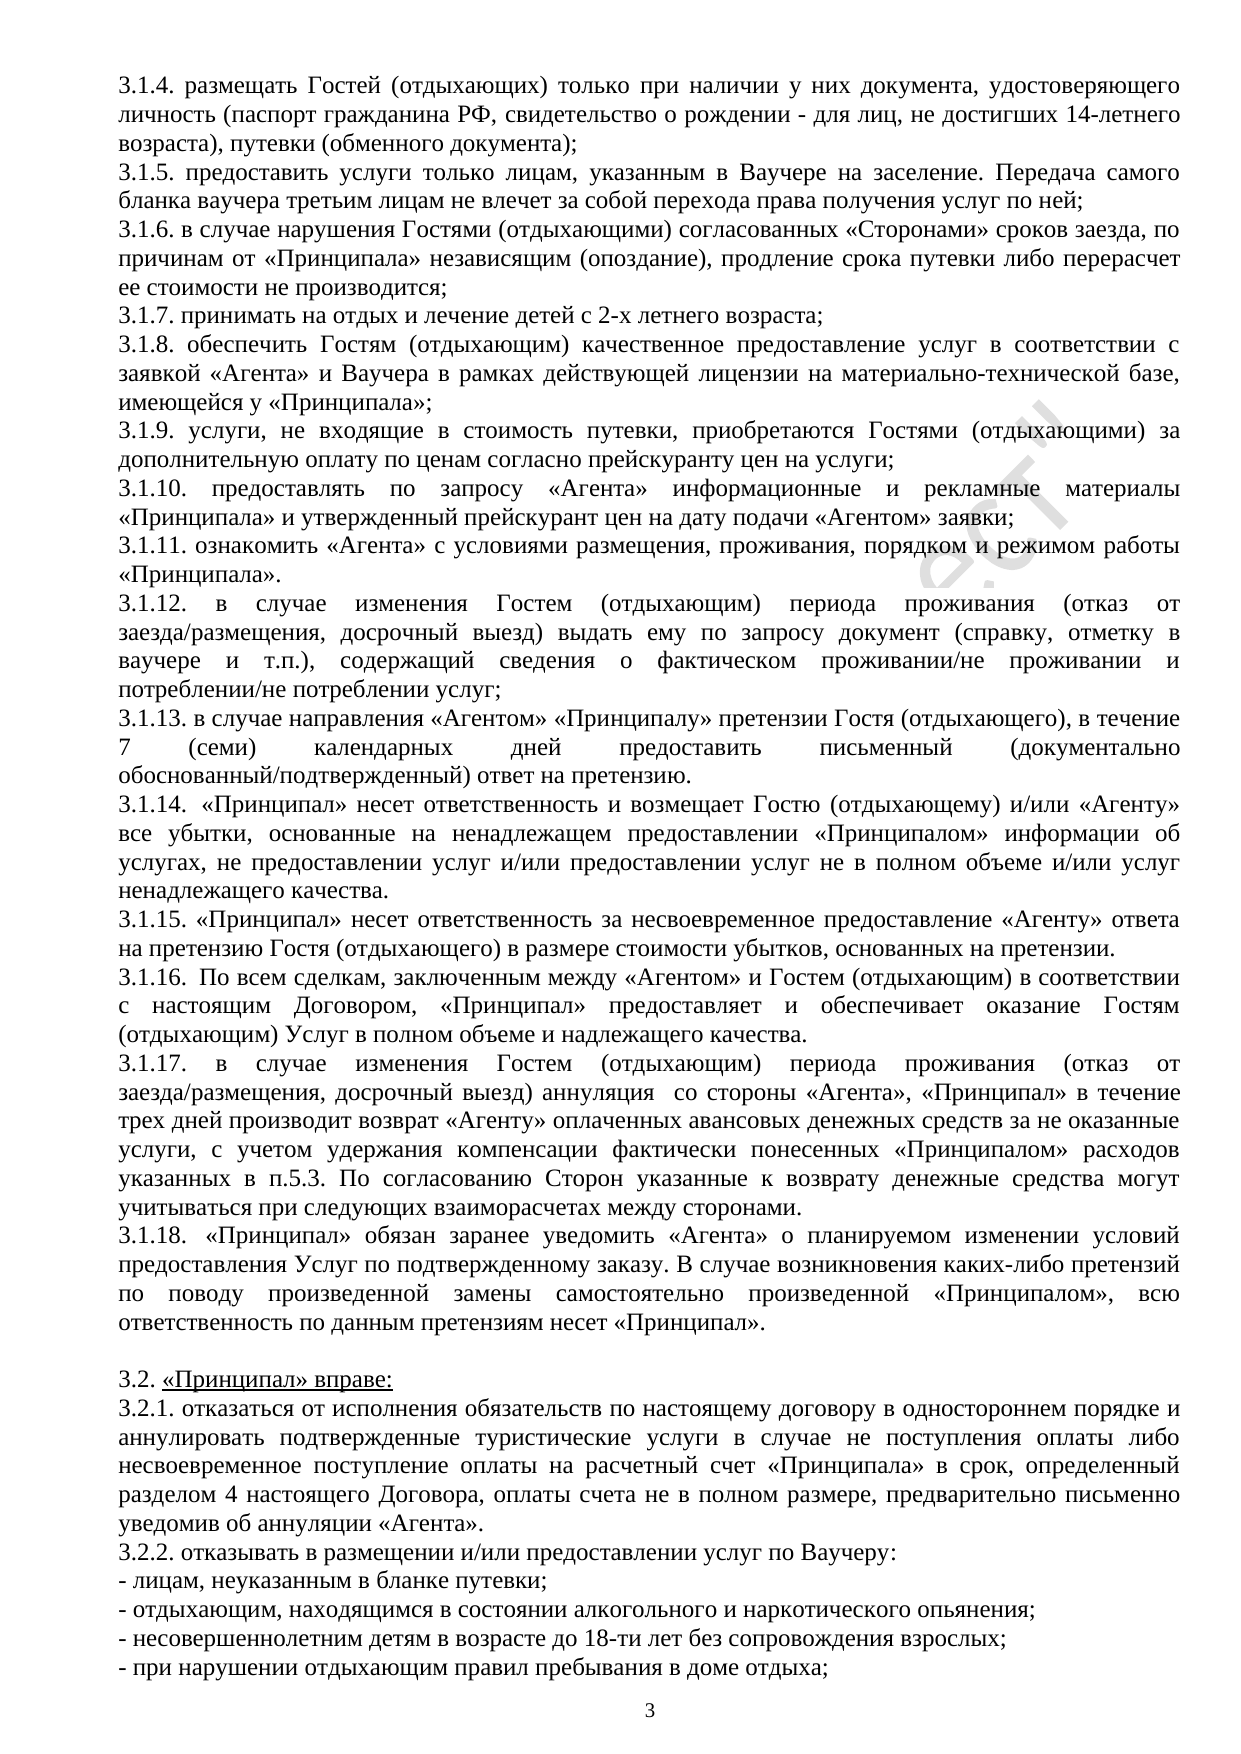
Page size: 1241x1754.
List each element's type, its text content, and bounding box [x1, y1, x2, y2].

text 3.1.6. в случае нарушения Гостями (отдыхающими) согласованных «Сторонами» сроков заезда, по причинам от «Принципала» независящим (опоздание), продление срока путевки либо перерасчет ее стоимости не производится; [118, 214, 1181, 301]
text - лицам, неуказанным в бланке путевки; [118, 1566, 1181, 1594]
text 3.1.8. обеспечить Гостям (отдыхающим) качественное предоставление услуг в соответствии с заявкой «Агента» и Ваучера в рамках действующей лицензии на материально-технической базе, имеющейся у «Принципала»; [118, 329, 1181, 416]
text 3.1.7. принимать на отдых и лечение детей с 2-х летнего возраста; [118, 301, 1181, 329]
text 3.1.4. размещать Гостей (отдыхающих) только при наличии у них документа, удостоверяющего личность (паспорт гражданина РФ, свидетельство о рождении - для лиц, не достигших 14-летнего возраста), путевки (обменного документа); [118, 71, 1181, 157]
text - отдыхающим, находящимся в состоянии алкогольного и наркотического опьянения; [118, 1594, 1181, 1623]
text 3.1.18. «Принципал» обязан заранее уведомить «Агента» о планируемом изменении условий предоставления Услуг по подтвержденному заказу. В случае возникновения каких-либо претензий по поводу произведенной замены самостоятельно произведенной «Принципалом», всю ответственность по данным претензиям несет «Принципал». [118, 1221, 1181, 1336]
text 3.1.15. «Принципал» несет ответственность за несвоевременное предоставление «Агенту» ответа на претензию Гостя (отдыхающего) в размере стоимости убытков, основанных на претензии. [118, 904, 1181, 962]
text 3.2.2. отказывать в размещении и/или предоставлении услуг по Ваучеру: [118, 1537, 1181, 1566]
text 3.2.1. отказаться от исполнения обязательств по настоящему договору в одностороннем порядке и аннулировать подтвержденные туристические услуги в случае не поступления оплаты либо несвоевременное поступление оплаты на расчетный счет «Принципала» в срок, определенный разделом 4 настоящего Договора, оплаты счета не в полном размере, предварительно письменно уведомив об аннуляции «Агента». [118, 1393, 1181, 1537]
text 3.1.14. «Принципал» несет ответственность и возмещает Гостю (отдыхающему) и/или «Агенту» все убытки, основанные на ненадлежащем предоставлении «Принципалом» информации об услугах, не предоставлении услуг и/или предоставлении услуг не в полном объеме и/или услуг ненадлежащего качества. [118, 789, 1181, 904]
text 3.1.5. предоставить услуги только лицам, указанным в Ваучере на заселение. Передача самого бланка ваучера третьим лицам не влечет за собой перехода права получения услуг по ней; [118, 157, 1181, 214]
text 3.1.9. услуги, не входящие в стоимость путевки, приобретаются Гостями (отдыхающими) за дополнительную оплату по ценам согласно прейскуранту цен на услуги; [118, 416, 1181, 473]
text 3.1.16. По всем сделкам, заключенным между «Агентом» и Гостем (отдыхающим) в соответствии с настоящим Договором, «Принципал» предоставляет и обеспечивает оказание Гостям (отдыхающим) Услуг в полном объеме и надлежащего качества. [118, 962, 1181, 1048]
text 3.1.12. в случае изменения Гостем (отдыхающим) периода проживания (отказ от заезда/размещения, досрочный выезд) выдать ему по запросу документ (справку, отметку в ваучере и т.п.), содержащий сведения о фактическом проживании/не проживании и потреблении/не потреблении услуг; [118, 588, 1181, 703]
text 3.2. «Принципал» вправе: [118, 1364, 1181, 1393]
text - несовершеннолетним детям в возрасте до 18-ти лет без сопровождения взрослых; [118, 1623, 1181, 1652]
text 3.1.13. в случае направления «Агентом» «Принципалу» претензии Гостя (отдыхающего), в течение 7 (семи) календарных дней предоставить письменный (документально обоснованный/подтвержденный) ответ на претензию. [118, 703, 1181, 789]
text 3.1.11. ознакомить «Агента» с условиями размещения, проживания, порядком и режимом работы «Принципала». [118, 531, 1181, 588]
text - при нарушении отдыхающим правил пребывания в доме отдыха; [118, 1652, 1181, 1681]
text 3.1.17. в случае изменения Гостем (отдыхающим) периода проживания (отказ от заезда/размещения, досрочный выезд) аннуляция со стороны «Агента», «Принципал» в течение трех дней производит возврат «Агенту» оплаченных авансовых денежных средств за не оказанные услуги, с учетом удержания компенсации фактически понесенных «Принципалом» расходов указанных в п.5.3. По согласованию Сторон указанные к возврату денежные средства могут учитываться при следующих взаиморасчетах между сторонами. [118, 1048, 1181, 1221]
text 3.1.10. предоставлять по запросу «Агента» информационные и рекламные материалы «Принципала» и утвержденный прейскурант цен на дату подачи «Агентом» заявки; [118, 473, 1181, 531]
